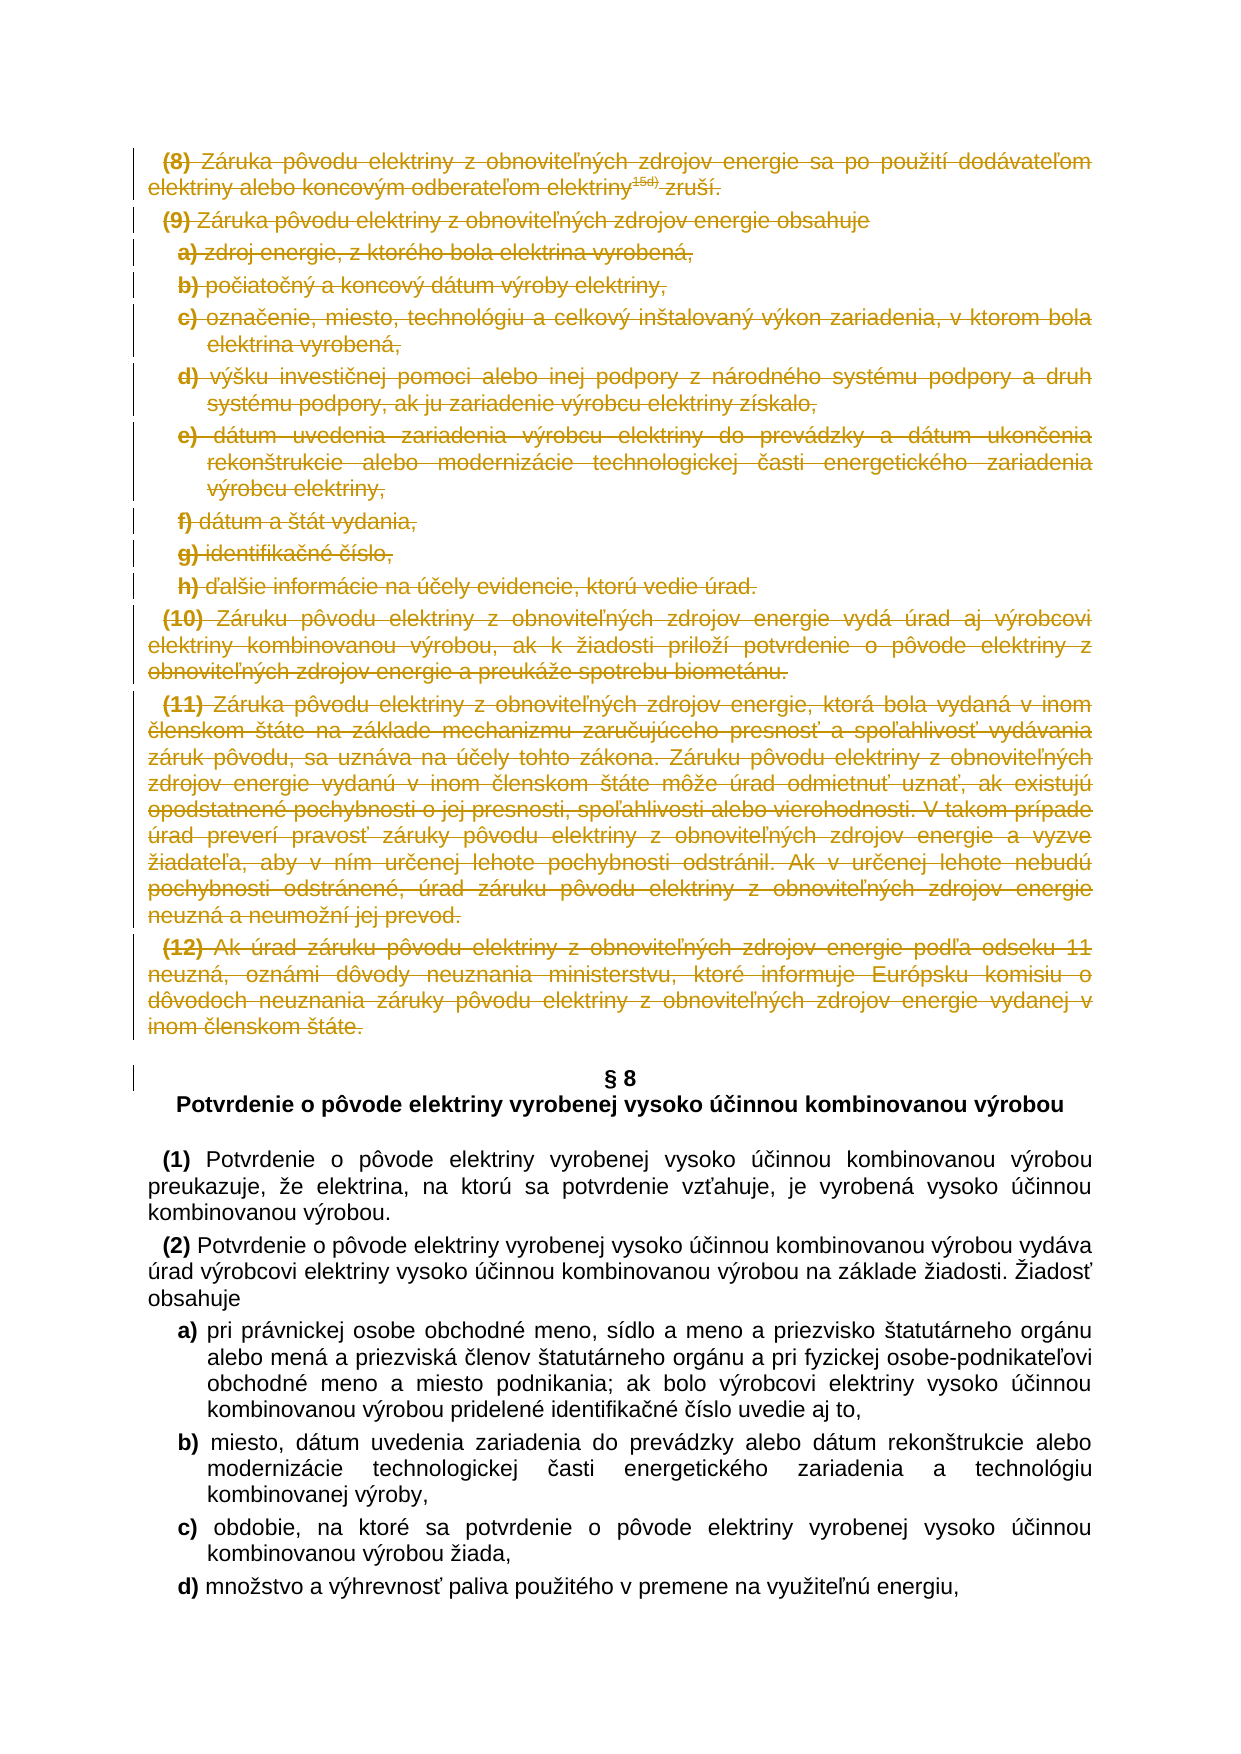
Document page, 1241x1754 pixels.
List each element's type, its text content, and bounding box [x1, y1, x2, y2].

text c) obdobie, na ktoré sa potvrdenie o pôvode elektriny vyrobenej vysoko účinnou kombinovanou výrobou žiada, [177, 1514, 1093, 1567]
text d) množstvo a výhrevnosť paliva použitého v premene na využiteľnú energiu, [177, 1573, 1093, 1599]
text b) miesto, dátum uvedenia zariadenia do prevádzky alebo dátum rekonštrukcie alebo modernizácie technologickej časti energetického zariadenia a technológiu kombinovanej výroby, [177, 1429, 1093, 1508]
text a) pri právnickej osobe obchodné meno, sídlo a meno a priezvisko štatutárneho orgánu alebo mená a priezviská členov štatutárneho orgánu a pri fyzickej osobe-podnikateľovi obchodné meno a miesto podnikania; ak bolo výrobcovi elektriny vysoko účinnou kombinovanou výrobou pridelené identifikačné číslo uvedie aj to, [177, 1317, 1093, 1422]
text (1) Potvrdenie o pôvode elektriny vyrobenej vysoko účinnou kombinovanou výrobou preukazuje, že elektrina, na ktorú sa potvrdenie vzťahuje, je vyrobená vysoko účinnou kombinovanou výrobou. [148, 1146, 1093, 1226]
text (2) Potvrdenie o pôvode elektriny vyrobenej vysoko účinnou kombinovanou výrobou vydáva úrad výrobcovi elektriny vysoko účinnou kombinovanou výrobou na základe žiadosti. Žiadosť obsahuje [148, 1232, 1093, 1311]
text § 8 Potvrdenie o pôvode elektriny vyrobenej vysoko účinnou kombinovanou výrobou [148, 1064, 1093, 1117]
